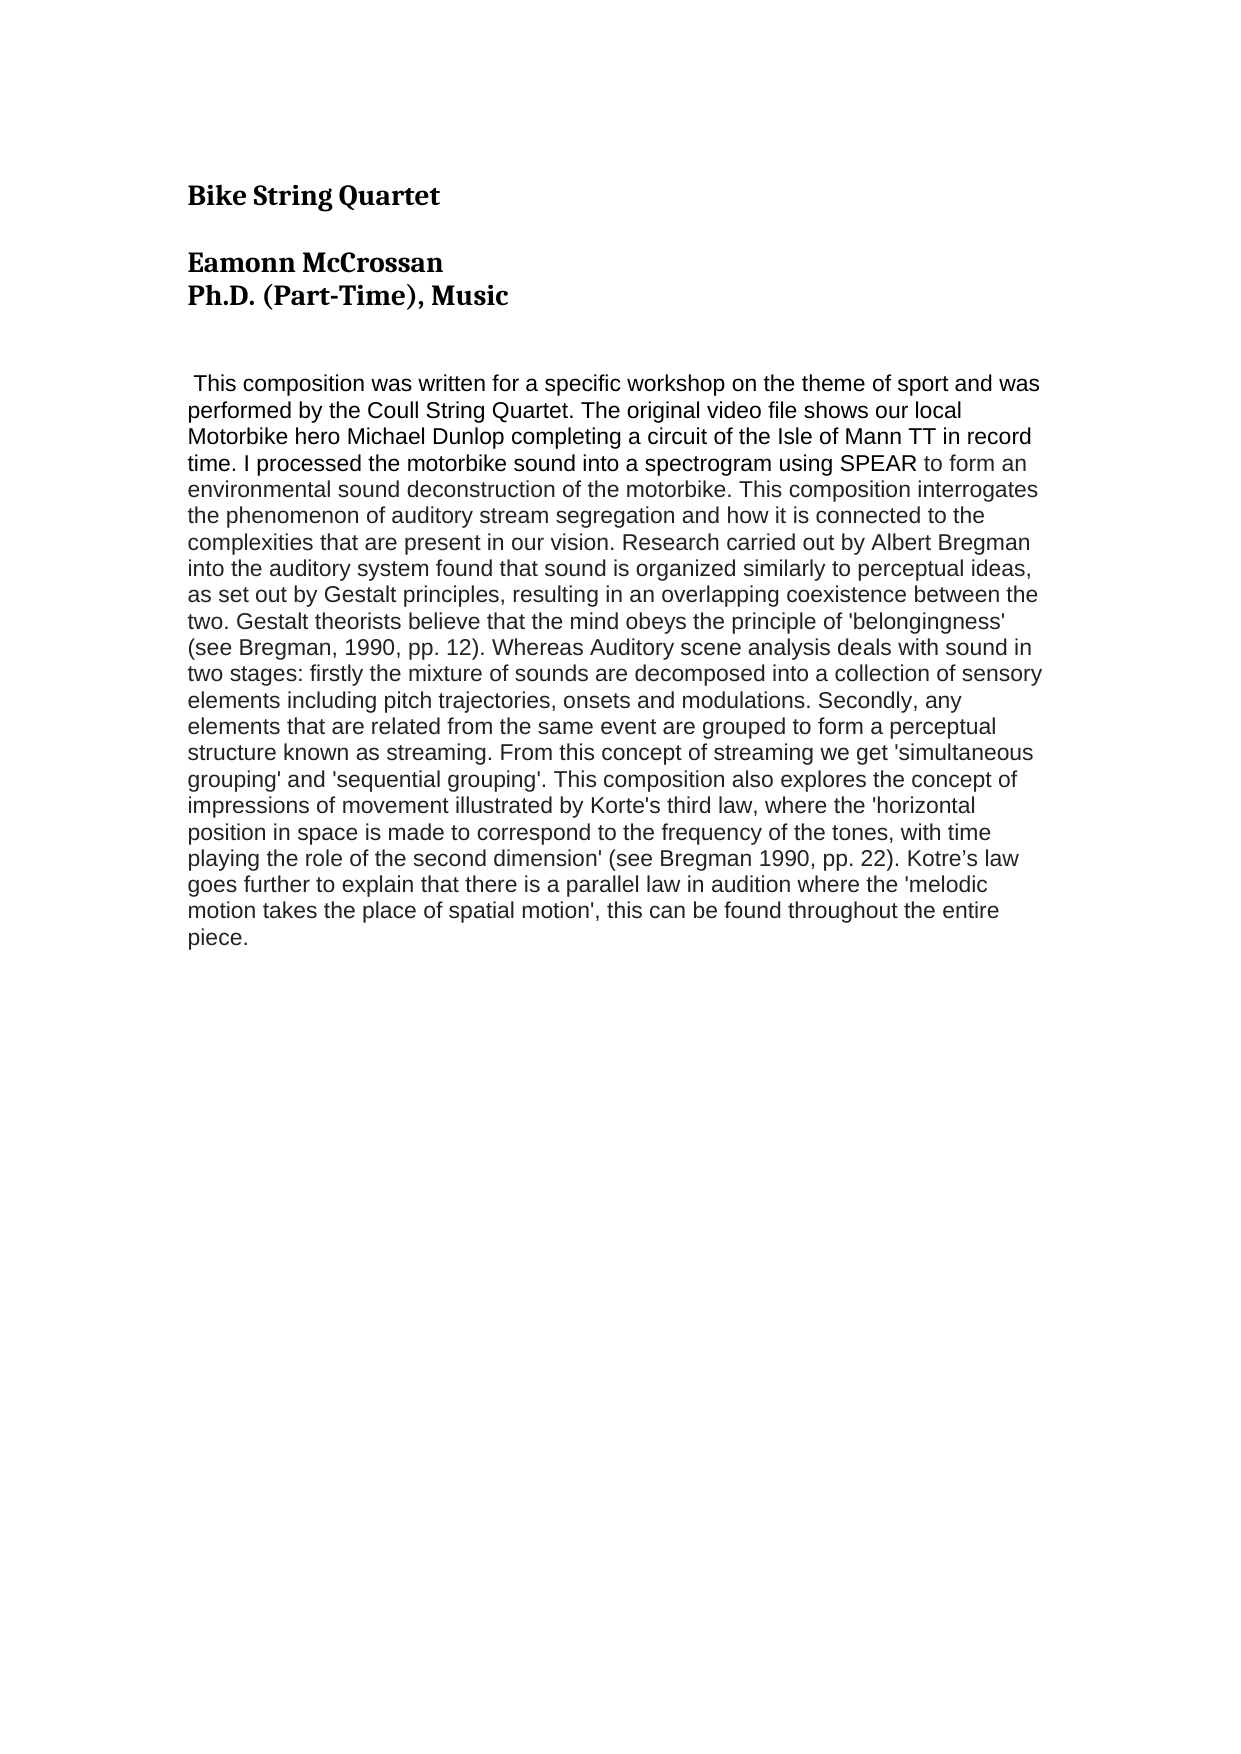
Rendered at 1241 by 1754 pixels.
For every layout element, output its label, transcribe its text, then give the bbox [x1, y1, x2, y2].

text Bike String Quartet [187, 179, 1053, 212]
text Eamonn McCrossan [187, 246, 1053, 279]
text This composition was written for a specific workshop on the theme of sport and was performed by the Coull String Quartet. The original video file shows our local Motorbike hero Michael Dunlop completing a circuit of the Isle of Mann TT in record time. I processed the motorbike sound into a spectrogram using SPEAR to form an environmental sound deconstruction of the motorbike. This composition interrogates the phenomenon of auditory stream segregation and how it is connected to the complexities that are present in our vision. Research carried out by Albert Bregman into the auditory system found that sound is organized similarly to perceptual ideas, as set out by Gestalt principles, resulting in an overlapping coexistence between the two. Gestalt theorists believe that the mind obeys the principle of 'belongingness' (see Bregman, 1990, pp. 12). Whereas Auditory scene analysis deals with sound in two stages: firstly the mixture of sounds are decomposed into a collection of sensory elements including pitch trajectories, onsets and modulations. Secondly, any elements that are related from the same event are grouped to form a perceptual structure known as streaming. From this concept of streaming we get 'simultaneous grouping' and 'sequential grouping'. This composition also explores the concept of impressions of movement illustrated by Korte's third law, where the 'horizontal position in space is made to correspond to the frequency of the tones, with time playing the role of the second dimension' (see Bregman 1990, pp. 22). Kotre’s law goes further to explain that there is a parallel law in audition where the 'melodic motion takes the place of spatial motion', this can be found throughout the entire piece. [187, 370, 1053, 950]
text Ph.D. (Part-Time), Music [187, 279, 1053, 313]
